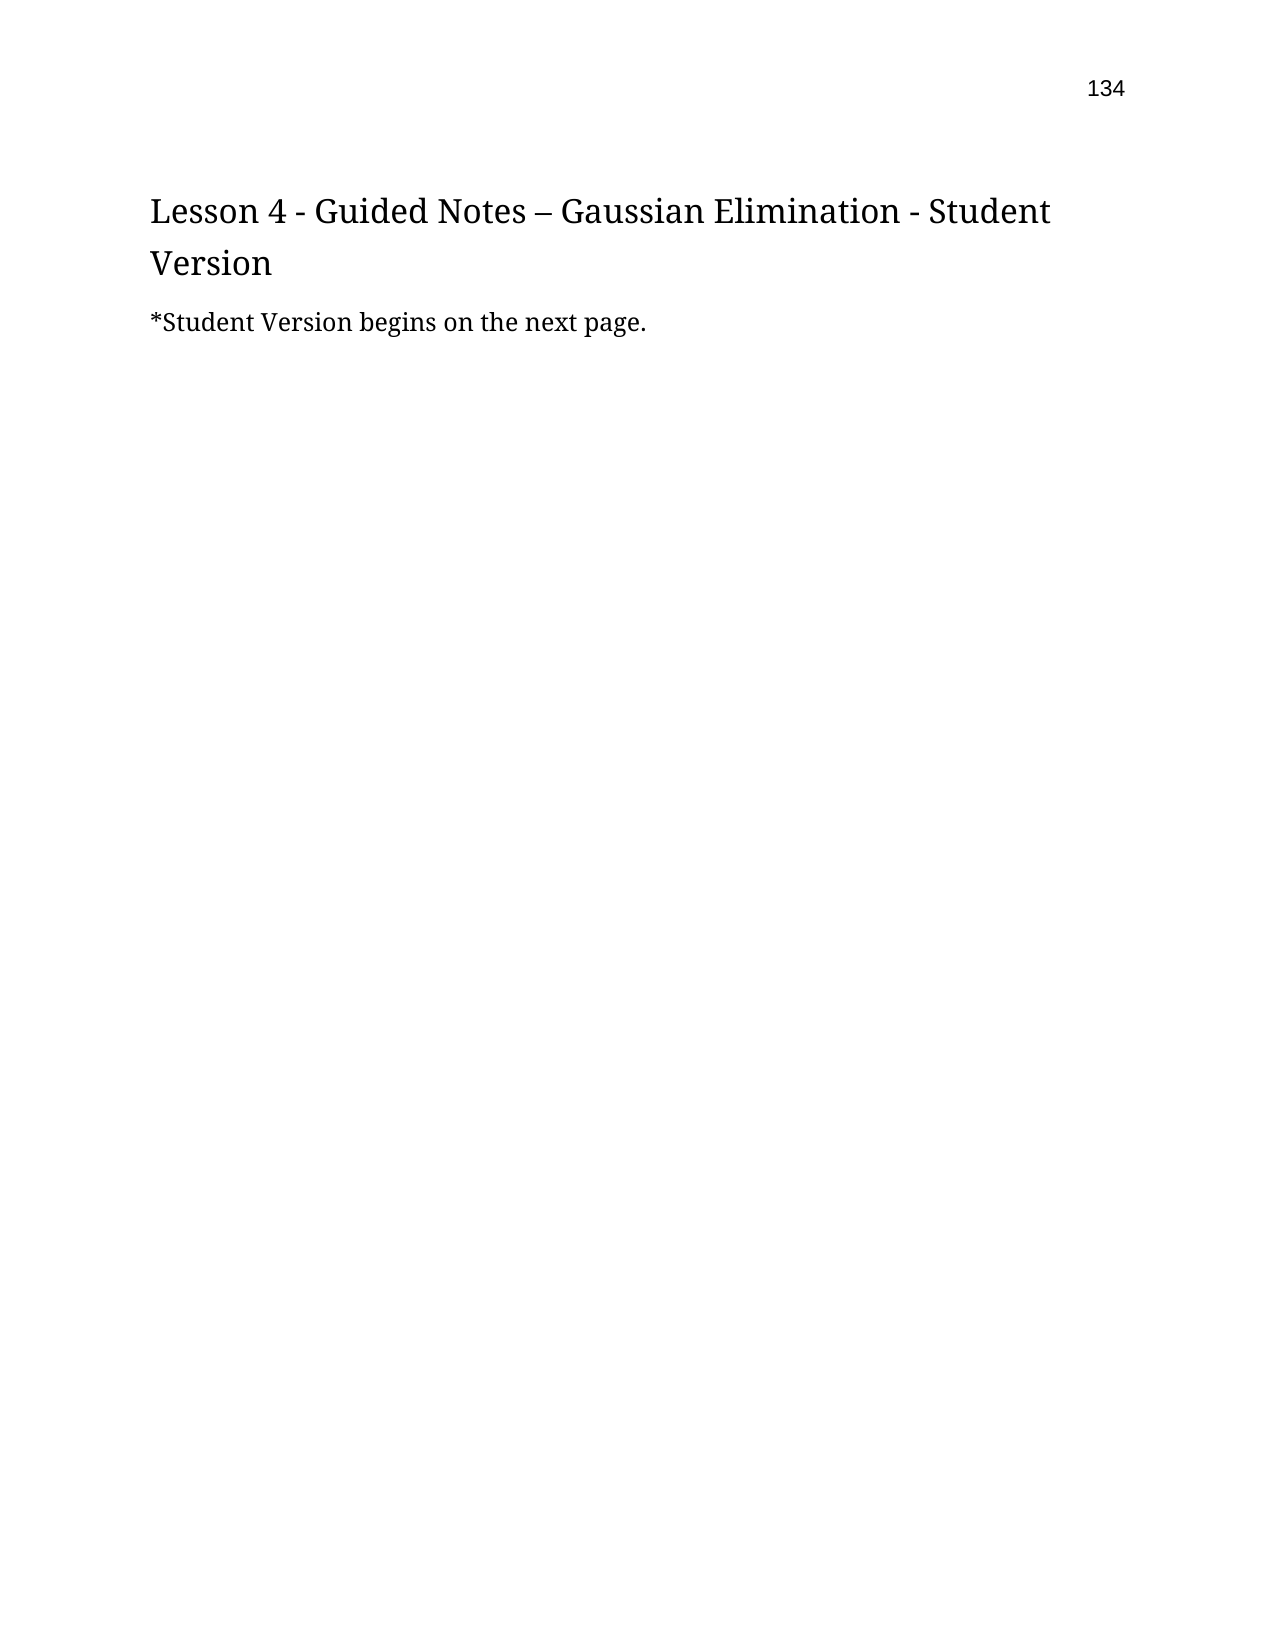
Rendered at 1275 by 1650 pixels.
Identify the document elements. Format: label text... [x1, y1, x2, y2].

text *Student Version begins on the next page. [150, 304, 1125, 338]
subtitle Lesson 4 - Guided Notes – Gaussian Elimination - Student Version [150, 187, 1125, 285]
